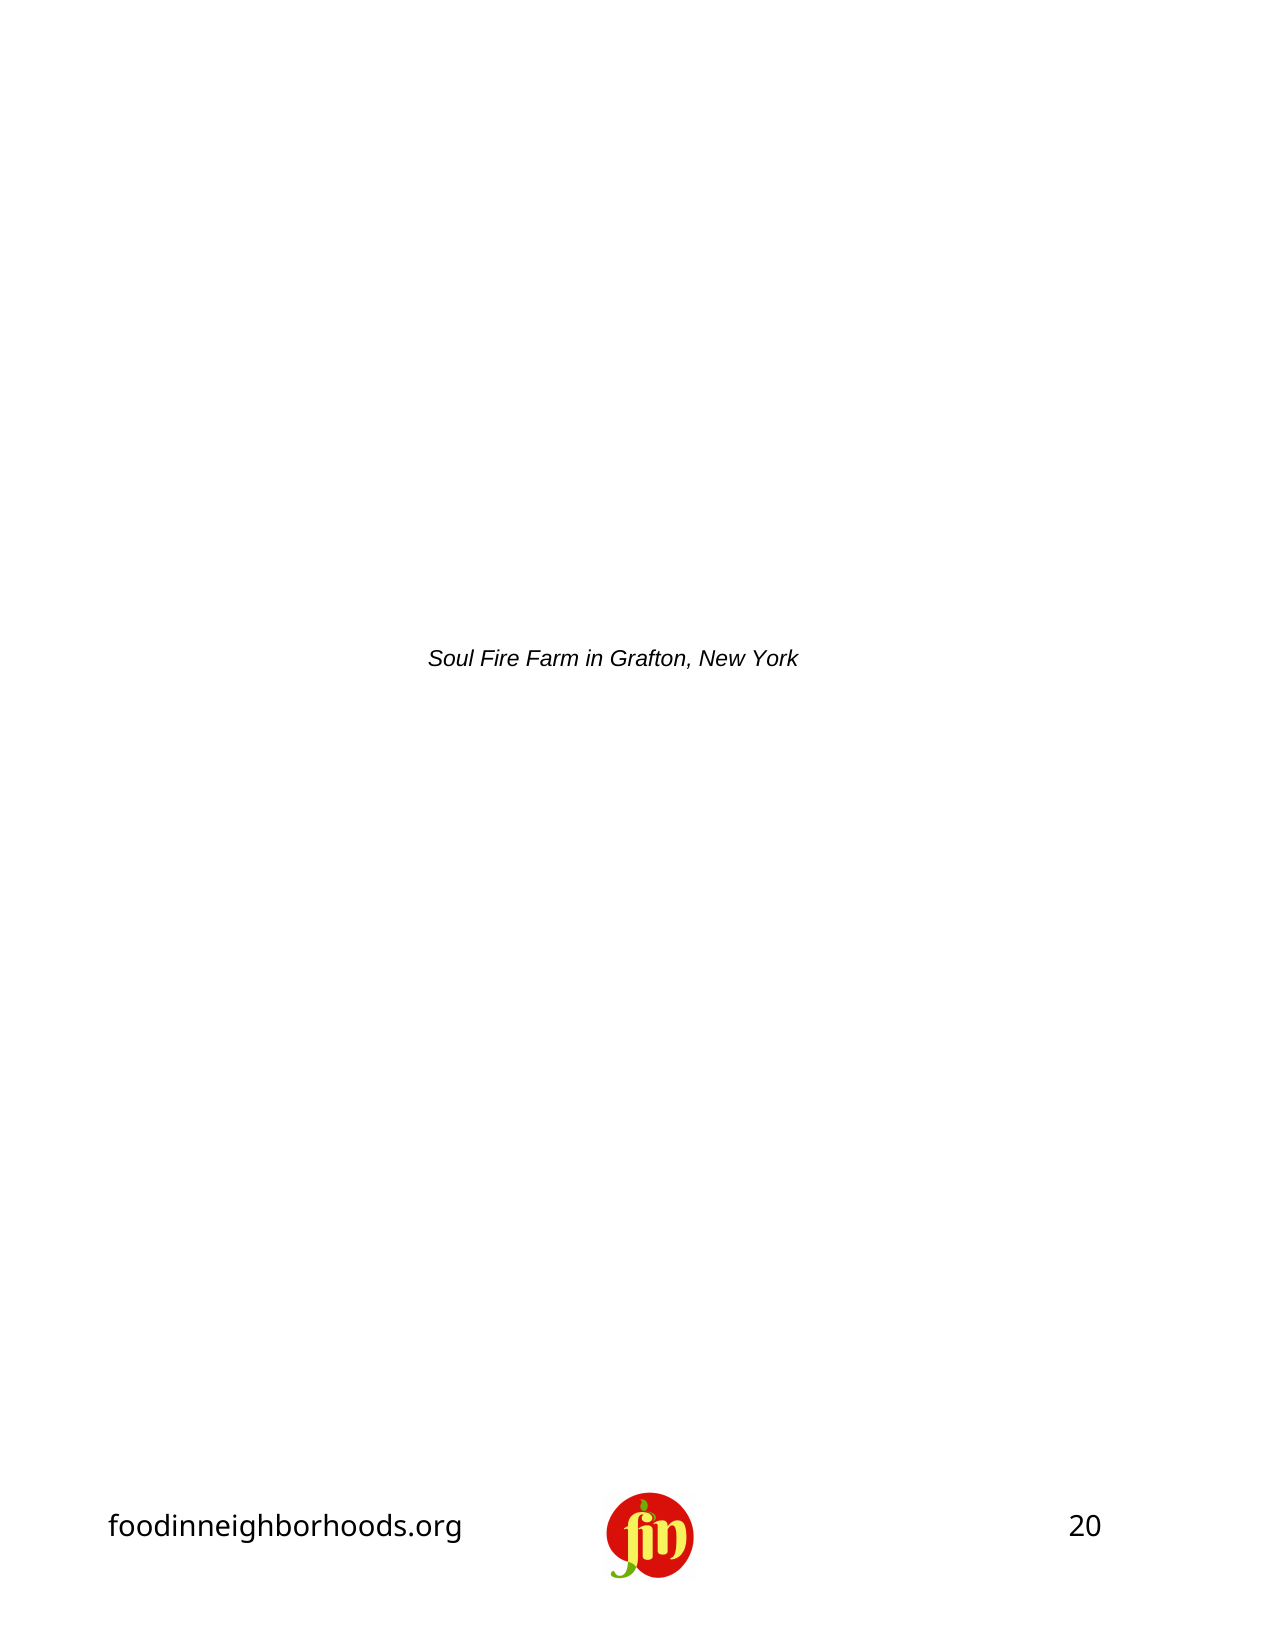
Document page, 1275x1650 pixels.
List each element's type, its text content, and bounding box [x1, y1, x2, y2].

picture [603, 1492, 697, 1581]
text Soul Fire Farm in Grafton, New York [103, 645, 1125, 671]
